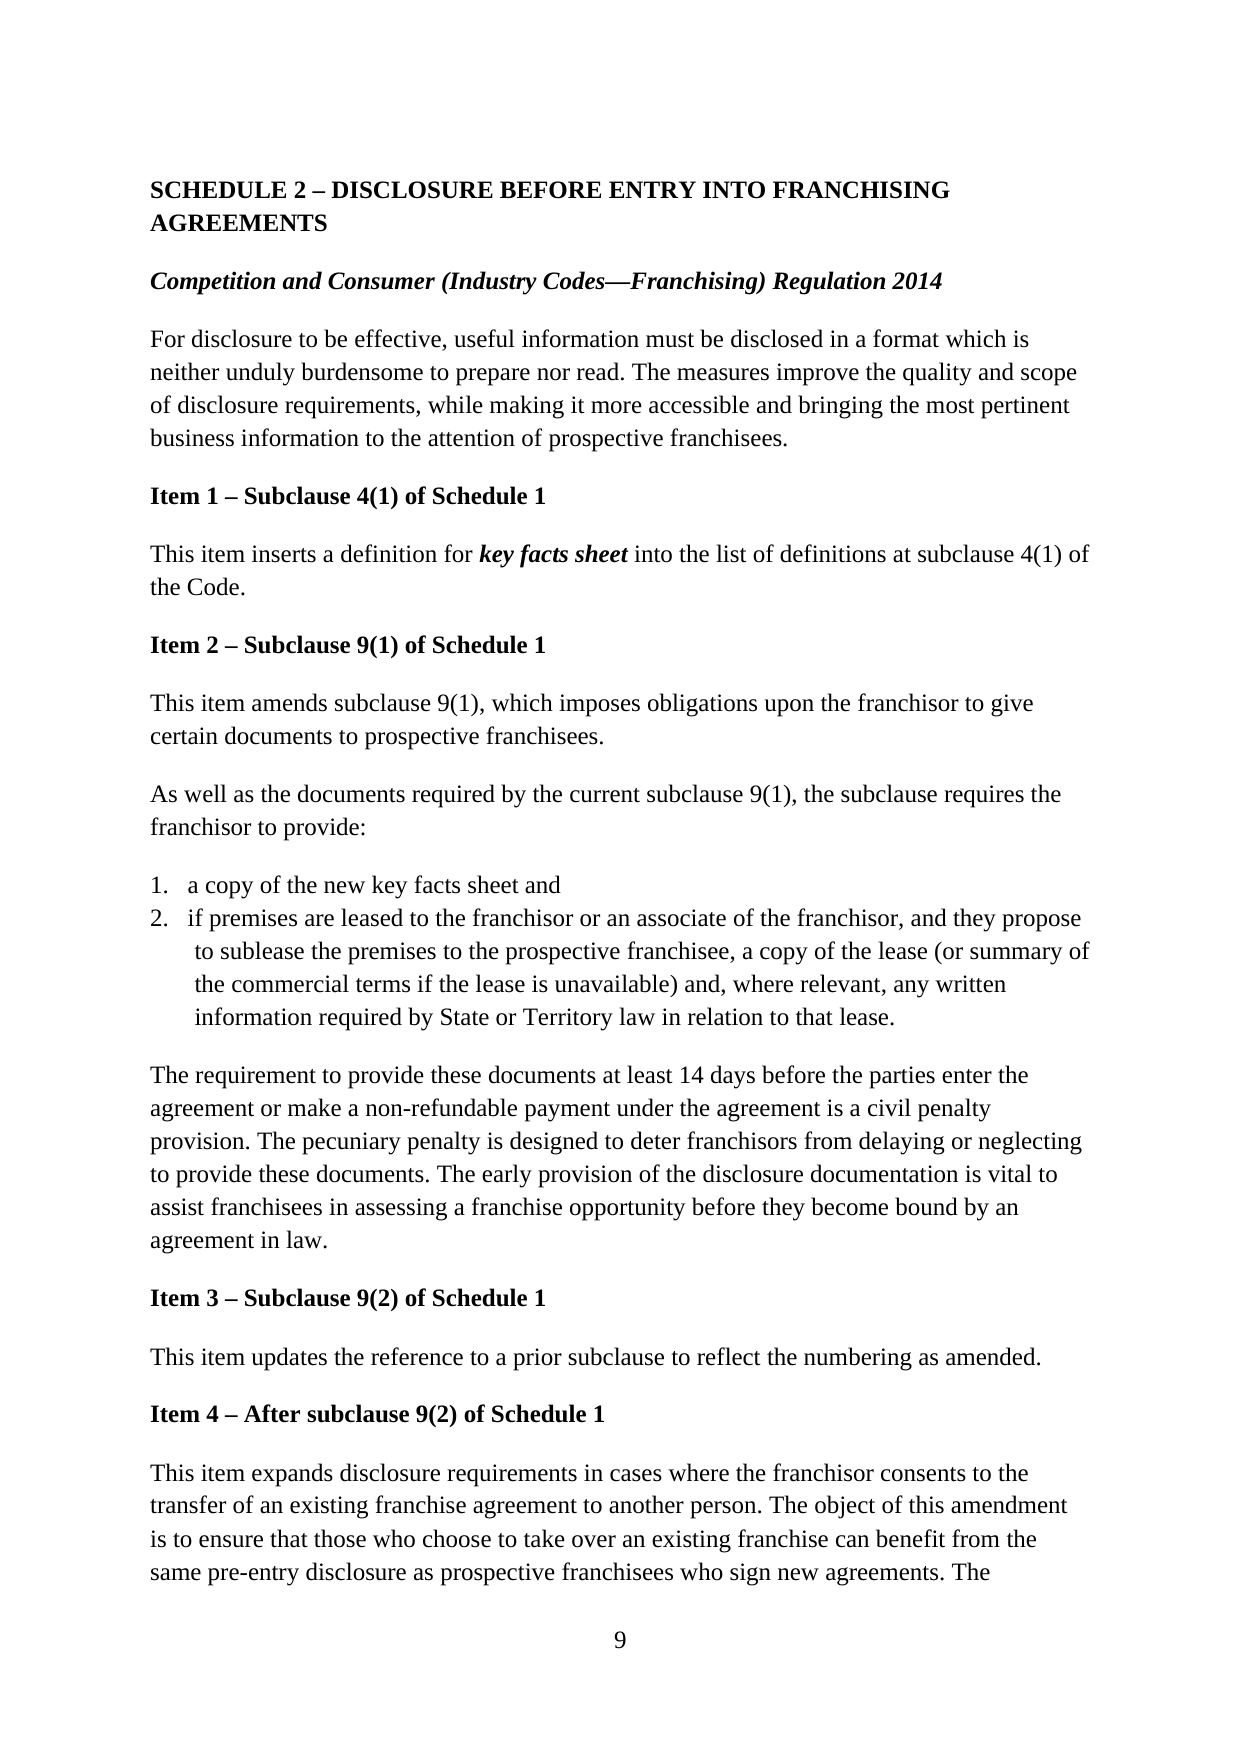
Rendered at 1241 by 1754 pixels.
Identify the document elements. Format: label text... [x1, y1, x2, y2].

text Competition and Consumer (Industry Codes—Franchising) Regulation 2014 [150, 266, 1090, 295]
text Item 3 – Subclause 9(2) of Schedule 1 [150, 1283, 1090, 1312]
text Item 1 – Subclause 4(1) of Schedule 1 [150, 481, 1090, 510]
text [150, 1458, 1090, 1585]
list a copy of the new key facts sheet and [150, 870, 1090, 899]
text This item updates the reference to a prior subclause to reflect the numbering as amended. [150, 1342, 1090, 1370]
text This item amends subclause 9(1), which imposes obligations upon the franchisor to give certain documents to prospective franchisees. [150, 688, 1090, 750]
list if premises are leased to the franchisor or an associate of the franchisor, and they propose to sublease the premises to the prospective franchisee, a copy of the lease (or summary of the commercial terms if the lease is unavailable) and, where relevant, any written information required by State or Territory law in relation to that lease. [150, 903, 1090, 1031]
text Item 2 – Subclause 9(1) of Schedule 1 [150, 630, 1090, 659]
text SCHEDULE 2 – DISCLOSURE BEFORE ENTRY INTO FRANCHISING AGREEMENTS [150, 175, 1090, 237]
text The requirement to provide these documents at least 14 days before the parties enter the agreement or make a non-refundable payment under the agreement is a civil penalty provision. The pecuniary penalty is designed to deter franchisors from delaying or neglecting to provide these documents. The early provision of the disclosure documentation is vital to assist franchisees in assessing a franchise opportunity before they become bound by an agreement in law. [150, 1060, 1090, 1254]
text As well as the documents required by the current subclause 9(1), the subclause requires the franchisor to provide: [150, 779, 1090, 841]
text Item 4 – After subclause 9(2) of Schedule 1 [150, 1399, 1090, 1428]
text This item inserts a definition for key facts sheet into the list of definitions at subclause 4(1) of the Code. [150, 539, 1090, 601]
text For disclosure to be effective, useful information must be disclosed in a format which is neither unduly burdensome to prepare nor read. The measures improve the quality and scope of disclosure requirements, while making it more accessible and bringing the most pertinent business information to the attention of prospective franchisees. [150, 324, 1090, 452]
